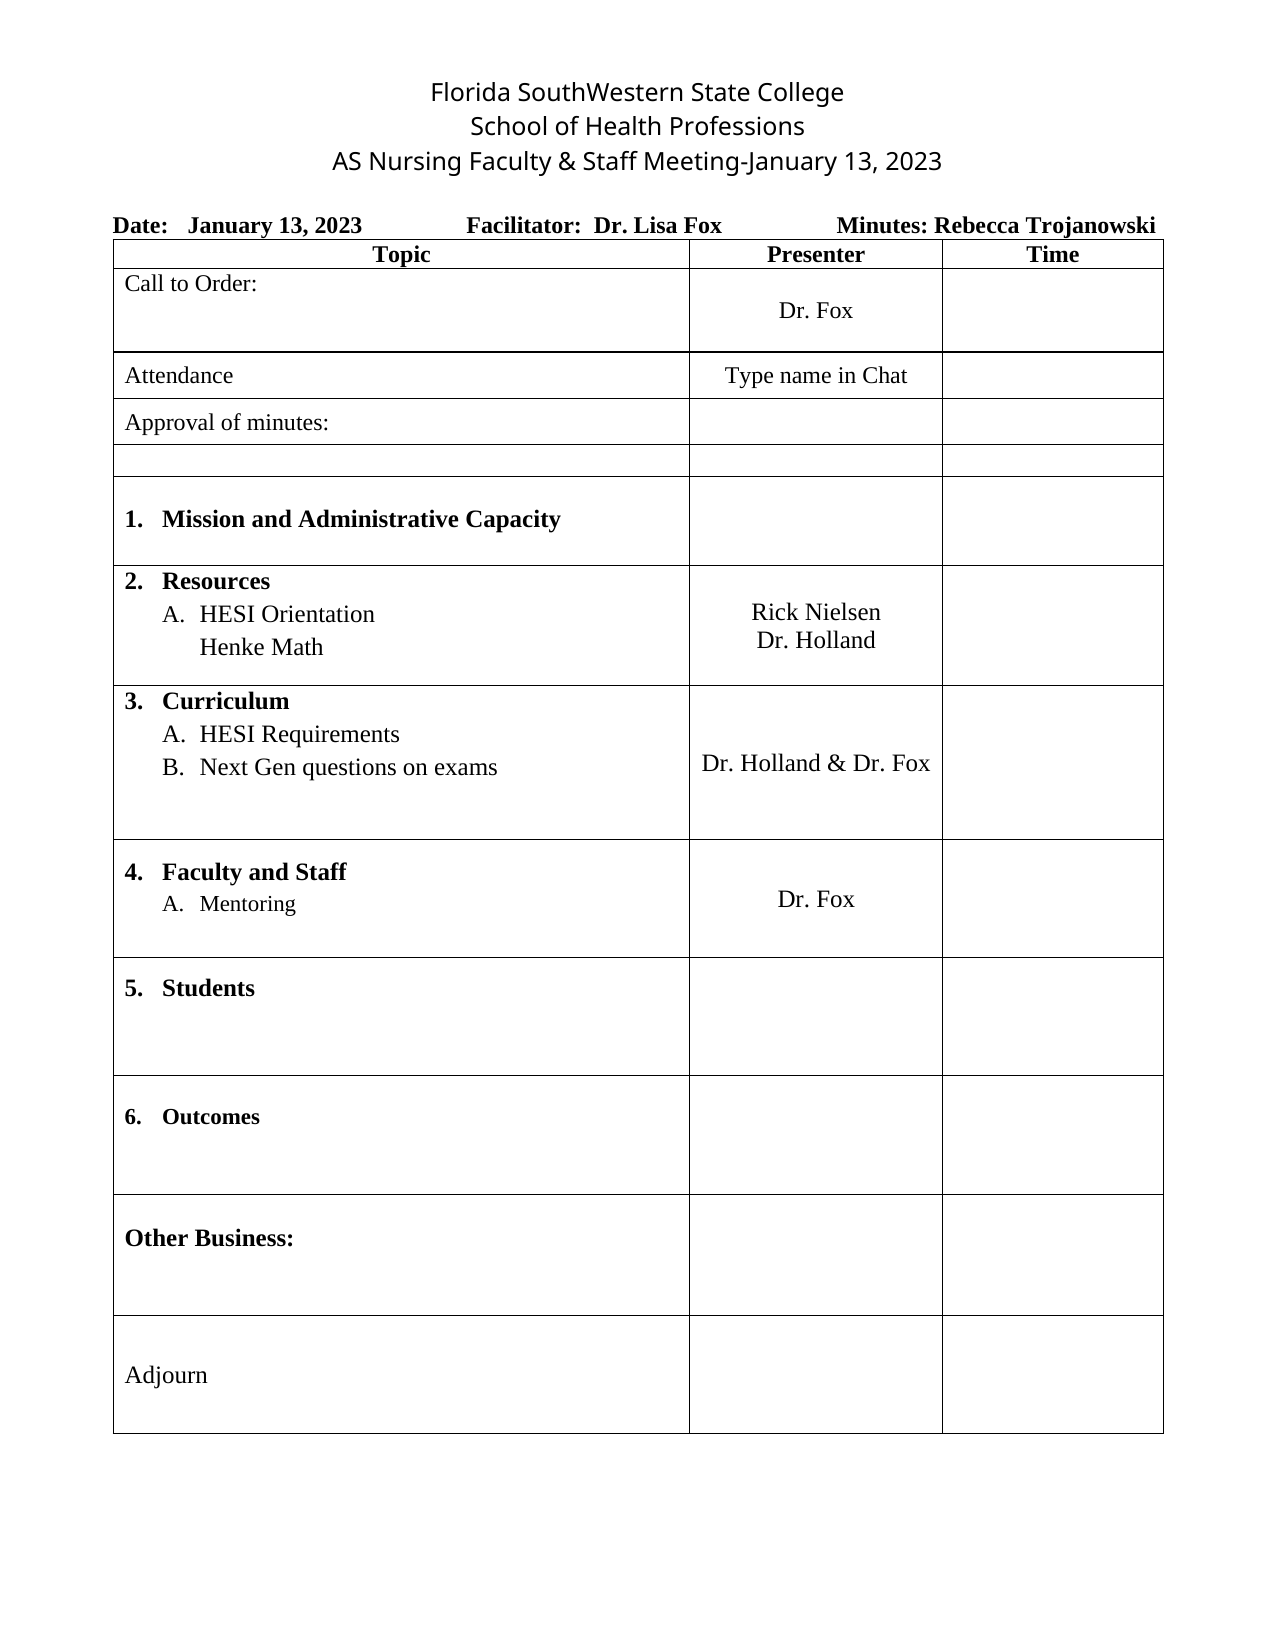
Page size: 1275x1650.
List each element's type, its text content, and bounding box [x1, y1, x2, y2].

table_cell [943, 1316, 1163, 1433]
table_cell [690, 958, 942, 1075]
table_cell [114, 445, 689, 476]
table_cell [943, 477, 1163, 565]
table_cell Call to Order: [114, 269, 689, 351]
table_cell [690, 477, 942, 565]
table_cell [943, 269, 1163, 351]
table_cell [690, 445, 942, 476]
table_cell Students [114, 958, 689, 1075]
table_cell [690, 1316, 942, 1433]
text Date: January 13, 2023 Facilitator: Dr. Lisa Fox Minutes: Rebecca Trojanowski [112, 211, 1162, 239]
table_cell Outcomes [114, 1076, 689, 1193]
table_cell Dr. Fox [690, 269, 942, 351]
table_cell [943, 399, 1163, 444]
table_cell [943, 958, 1163, 1075]
table_cell [943, 566, 1163, 685]
table_cell Dr. Holland & Dr. Fox [690, 686, 942, 839]
table_cell [943, 353, 1163, 398]
table_cell Faculty and Staff Mentoring [114, 840, 689, 957]
table_cell Dr. Fox [690, 840, 942, 957]
table_header Time [943, 240, 1163, 267]
table_cell Mission and Administrative Capacity [114, 477, 689, 565]
table_cell Resources HESI Orientation Henke Math [114, 566, 689, 685]
table_cell [690, 399, 942, 444]
table_cell Other Business: [114, 1195, 689, 1315]
table_cell Rick Nielsen Dr. Holland [690, 566, 942, 685]
table_cell [690, 1076, 942, 1193]
table_cell [943, 840, 1163, 957]
table_cell Attendance [114, 353, 689, 398]
table_cell [943, 1195, 1163, 1315]
table_cell [690, 1195, 942, 1315]
table_header Topic [114, 240, 689, 267]
table_cell Adjourn [114, 1316, 689, 1433]
table_cell [943, 686, 1163, 839]
table_cell Approval of minutes: [114, 399, 689, 444]
table_header Presenter [690, 240, 942, 267]
table_cell [943, 445, 1163, 476]
table_cell Curriculum HESI Requirements Next Gen questions on exams [114, 686, 689, 839]
table_cell Type name in Chat [690, 353, 942, 398]
table_cell [943, 1076, 1163, 1193]
